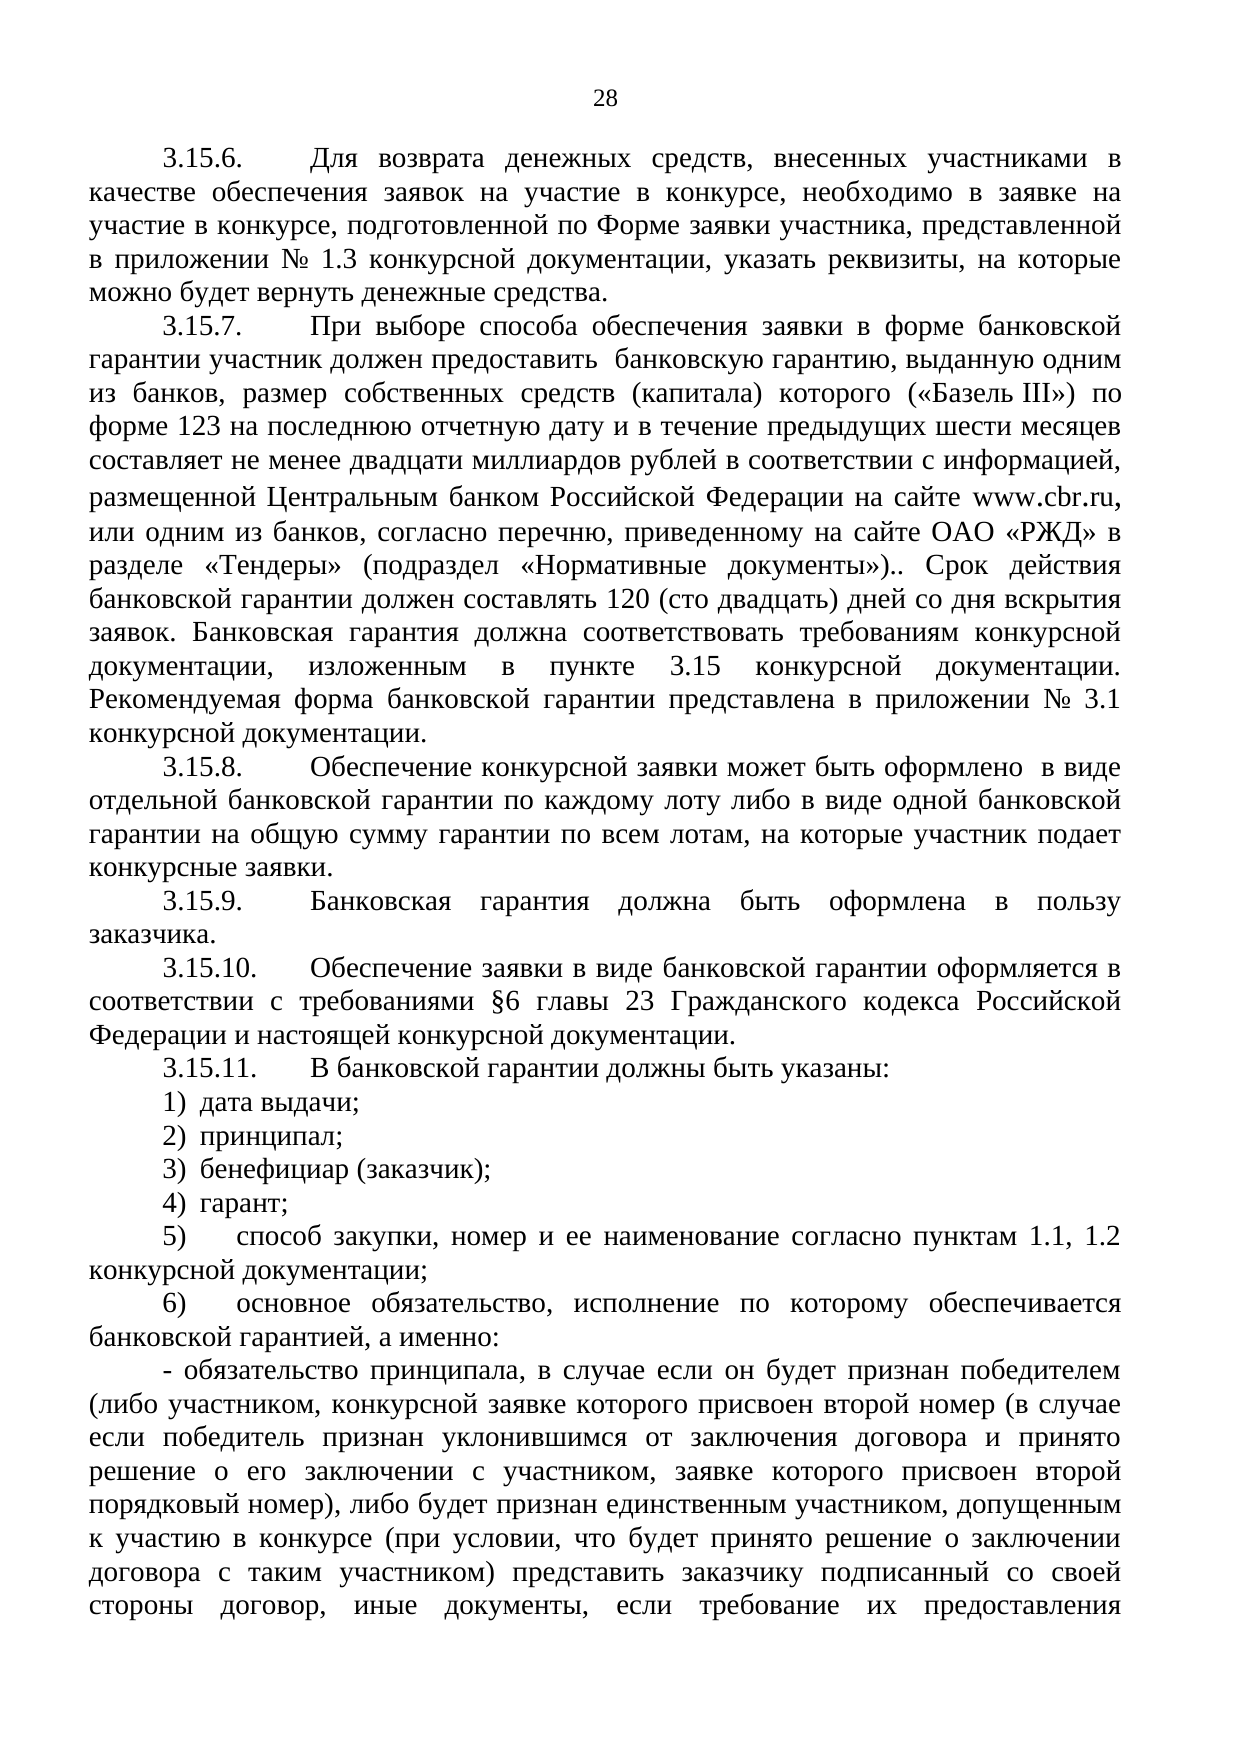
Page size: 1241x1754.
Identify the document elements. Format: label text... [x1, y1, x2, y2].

list основное обязательство, исполнение по которому обеспечивается банковской гарантией, а именно: [89, 1285, 1122, 1352]
list принципал; [162, 1118, 1122, 1151]
list При выборе способа обеспечения заявки в форме банковской гарантии участник должен предоставить банковскую гарантию, выданную одним из банков, размер собственных средств (капитала) которого («Базель III») по форме 123 на последнюю отчетную дату и в течение предыдущих шести месяцев составляет не менее двадцати миллиардов рублей в соответствии с информацией, размещенной Центральным банком Российской Федерации на сайте www.cbr.ru, или одним из банков, согласно перечню, приведенному на сайте ОАО «РЖД» в разделе «Тендеры» (подраздел «Нормативные документы»).. Срок действия банковской гарантии должен составлять 120 (сто двадцать) дней со дня вскрытия заявок. Банковская гарантия должна соответствовать требованиям конкурсной документации, изложенным в пункте 3.15 конкурсной документации. Рекомендуемая форма банковской гарантии представлена в приложении № 3.1 конкурсной документации. [89, 308, 1122, 749]
list Банковская гарантия должна быть оформлена в пользу заказчика. [89, 883, 1122, 950]
list способ закупки, номер и ее наименование согласно пунктам 1.1, 1.2 конкурсной документации; [89, 1218, 1122, 1285]
list Обеспечение конкурсной заявки может быть оформлено в виде отдельной банковской гарантии по каждому лоту либо в виде одной банковской гарантии на общую сумму гарантии по всем лотам, на которые участник подает конкурсные заявки. [89, 749, 1122, 883]
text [89, 1352, 1122, 1621]
list гарант; [162, 1185, 1122, 1218]
list Обеспечение заявки в виде банковской гарантии оформляется в соответствии с требованиями §6 главы 23 Гражданского кодекса Российской Федерации и настоящей конкурсной документации. [89, 950, 1122, 1051]
list Для возврата денежных средств, внесенных участниками в качестве обеспечения заявок на участие в конкурсе, необходимо в заявке на участие в конкурсе, подготовленной по Форме заявки участника, представленной в приложении № 1.3 конкурсной документации, указать реквизиты, на которые можно будет вернуть денежные средства. [89, 140, 1122, 308]
list В банковской гарантии должны быть указаны: [89, 1051, 1122, 1084]
list бенефициар (заказчик); [162, 1151, 1122, 1185]
list дата выдачи; [162, 1084, 1122, 1118]
